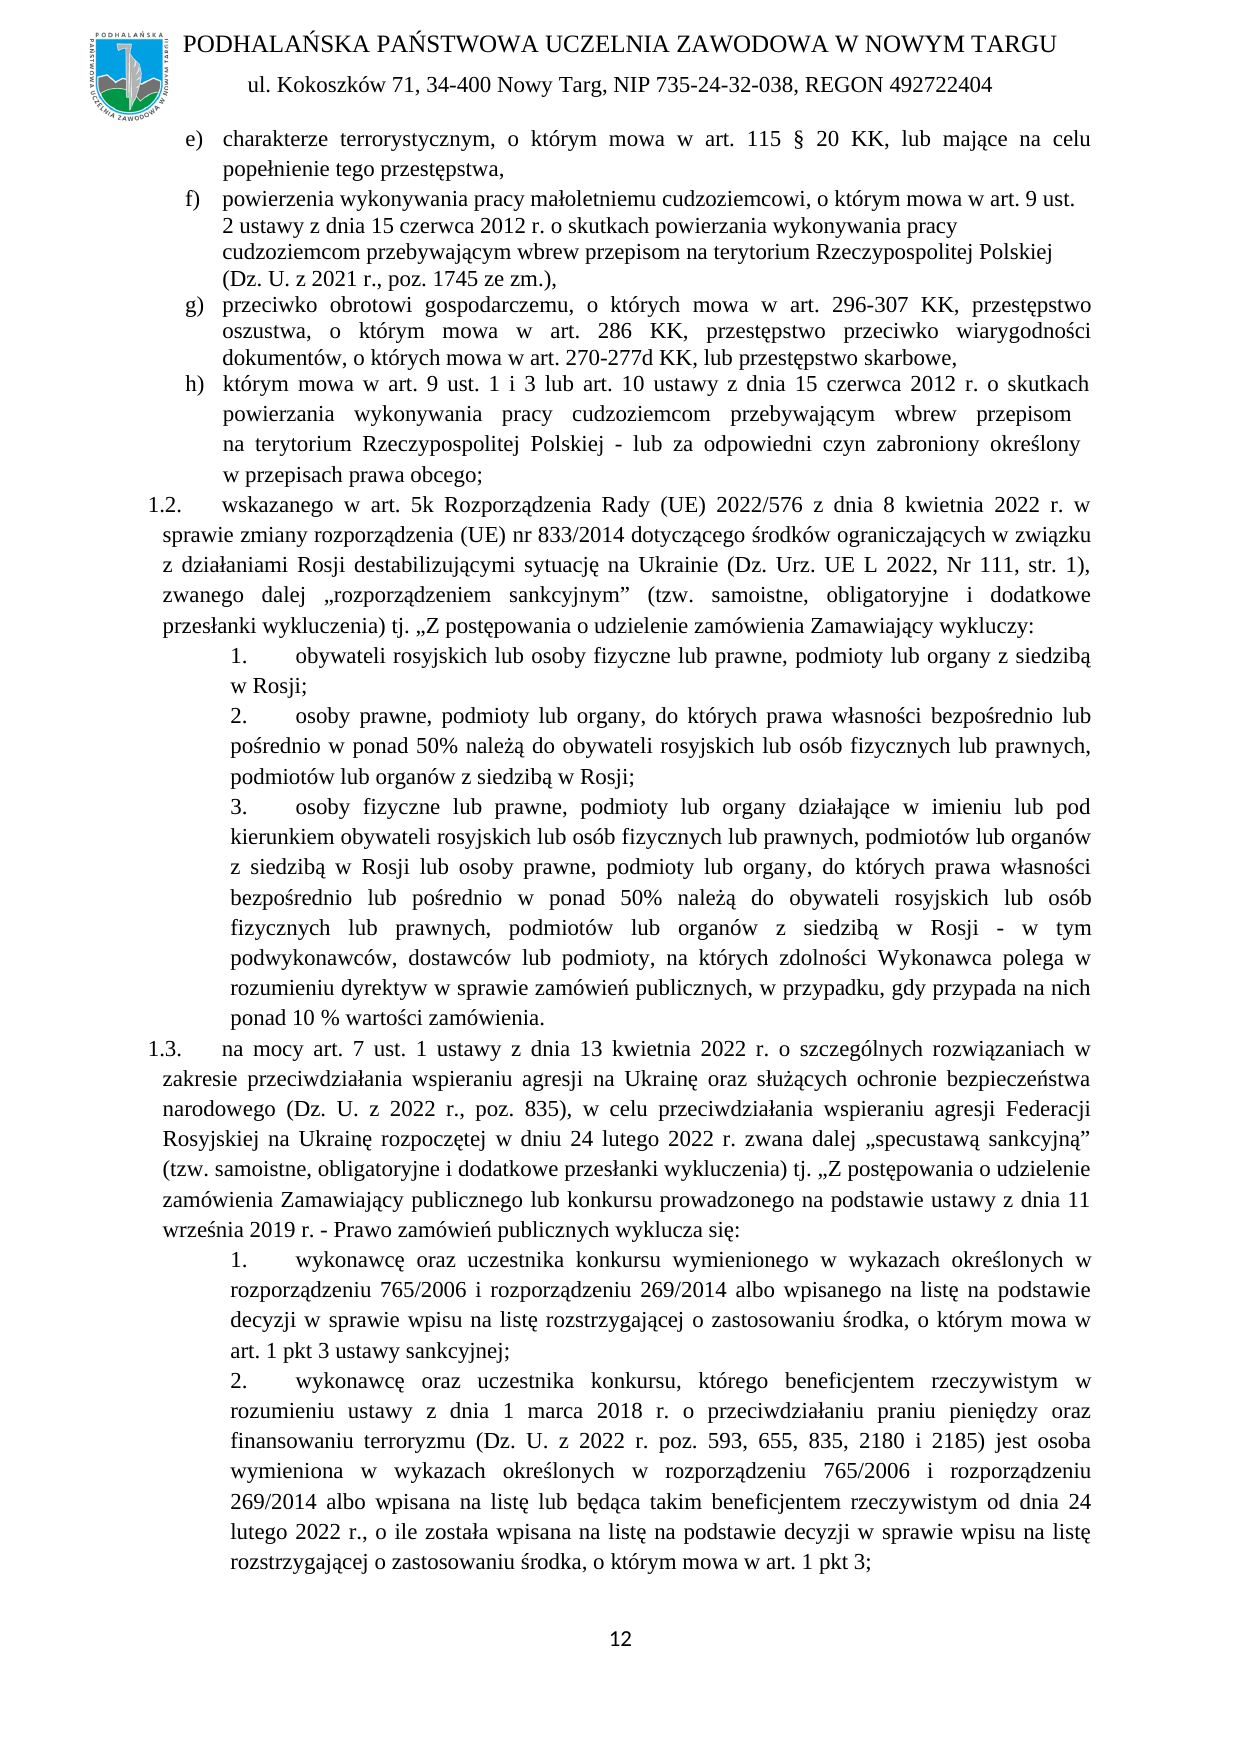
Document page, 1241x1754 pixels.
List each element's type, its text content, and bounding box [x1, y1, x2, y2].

text 1. wykonawcę oraz uczestnika konkursu wymienionego w wykazach określonych w rozporządzeniu 765/2006 i rozporządzeniu 269/2014 albo wpisanego na listę na podstawie decyzji w sprawie wpisu na listę rozstrzygającej o zastosowaniu środka, o którym mowa w art. 1 pkt 3 ustawy sankcyjnej; [230, 1246, 1092, 1363]
list charakterze terrorystycznym, o którym mowa w art. 115 § 20 KK, lub mające na celu popełnienie tego przestępstwa, [185, 125, 1092, 182]
list wskazanego w art. 5k Rozporządzenia Rady (UE) 2022/576 z dnia 8 kwietnia 2022 r. w sprawie zmiany rozporządzenia (UE) nr 833/2014 dotyczącego środków ograniczających w związku z działaniami Rosji destabilizującymi sytuację na Ukrainie (Dz. Urz. UE L 2022, Nr 111, str. 1), zwanego dalej „rozporządzeniem sankcyjnym” (tzw. samoistne, obligatoryjne i dodatkowe przesłanki wykluczenia) tj. „Z postępowania o udzielenie zamówienia Zamawiający wykluczy: [148, 491, 1092, 638]
text 2. wykonawcę oraz uczestnika konkursu, którego beneficjentem rzeczywistym w rozumieniu ustawy z dnia 1 marca 2018 r. o przeciwdziałaniu praniu pieniędzy oraz finansowaniu terroryzmu (Dz. U. z 2022 r. poz. 593, 655, 835, 2180 i 2185) jest osoba wymieniona w wykazach określonych w rozporządzeniu 765/2006 i rozporządzeniu 269/2014 albo wpisana na listę lub będąca takim beneficjentem rzeczywistym od dnia 24 lutego 2022 r., o ile została wpisana na listę na podstawie decyzji w sprawie wpisu na listę rozstrzygającej o zastosowaniu środka, o którym mowa w art. 1 pkt 3; [230, 1367, 1092, 1574]
text 3. osoby fizyczne lub prawne, podmioty lub organy działające w imieniu lub pod kierunkiem obywateli rosyjskich lub osób fizycznych lub prawnych, podmiotów lub organów z siedzibą w Rosji lub osoby prawne, podmioty lub organy, do których prawa własności bezpośrednio lub pośrednio w ponad 50% należą do obywateli rosyjskich lub osób fizycznych lub prawnych, podmiotów lub organów z siedzibą w Rosji - w tym podwykonawców, dostawców lub podmioty, na których zdolności Wykonawca polega w rozumieniu dyrektyw w sprawie zamówień publicznych, w przypadku, gdy przypada na nich ponad 10 % wartości zamówienia. [230, 793, 1092, 1031]
text 1. obywateli rosyjskich lub osoby fizyczne lub prawne, podmioty lub organy z siedzibą w Rosji; [230, 642, 1092, 698]
list na mocy art. 7 ust. 1 ustawy z dnia 13 kwietnia 2022 r. o szczególnych rozwiązaniach w zakresie przeciwdziałania wspieraniu agresji na Ukrainę oraz służących ochronie bezpieczeństwa narodowego (Dz. U. z 2022 r., poz. 835), w celu przeciwdziałania wspieraniu agresji Federacji Rosyjskiej na Ukrainę rozpoczętej w dniu 24 lutego 2022 r. zwana dalej „specustawą sankcyjną” (tzw. samoistne, obligatoryjne i dodatkowe przesłanki wykluczenia) tj. „Z postępowania o udzielenie zamówienia Zamawiający publicznego lub konkursu prowadzonego na podstawie ustawy z dnia 11 września 2019 r. - Prawo zamówień publicznych wyklucza się: [148, 1034, 1092, 1242]
picture [89, 31, 169, 121]
text 2. osoby prawne, podmioty lub organy, do których prawa własności bezpośrednio lub pośrednio w ponad 50% należą do obywateli rosyjskich lub osób fizycznych lub prawnych, podmiotów lub organów z siedzibą w Rosji; [230, 702, 1092, 789]
list powierzenia wykonywania pracy małoletniemu cudzoziemcowi, o którym mowa w art. 9 ust. 2 ustawy z dnia 15 czerwca 2012 r. o skutkach powierzania wykonywania pracy cudzoziemcom przebywającym wbrew przepisom na terytorium Rzeczypospolitej Polskiej (Dz. U. z 2021 r., poz. 1745 ze zm.), [185, 186, 1092, 291]
list którym mowa w art. 9 ust. 1 i 3 lub art. 10 ustawy z dnia 15 czerwca 2012 r. o skutkach powierzania wykonywania pracy cudzoziemcom przebywającym wbrew przepisom na terytorium Rzeczypospolitej Polskiej - lub za odpowiedni czyn zabroniony określony w przepisach prawa obcego; [185, 370, 1092, 487]
list przeciwko obrotowi gospodarczemu, o których mowa w art. 296-307 KK, przestępstwo oszustwa, o którym mowa w art. 286 KK, przestępstwo przeciwko wiarygodności dokumentów, o których mowa w art. 270-277d KK, lub przestępstwo skarbowe, [185, 291, 1092, 370]
